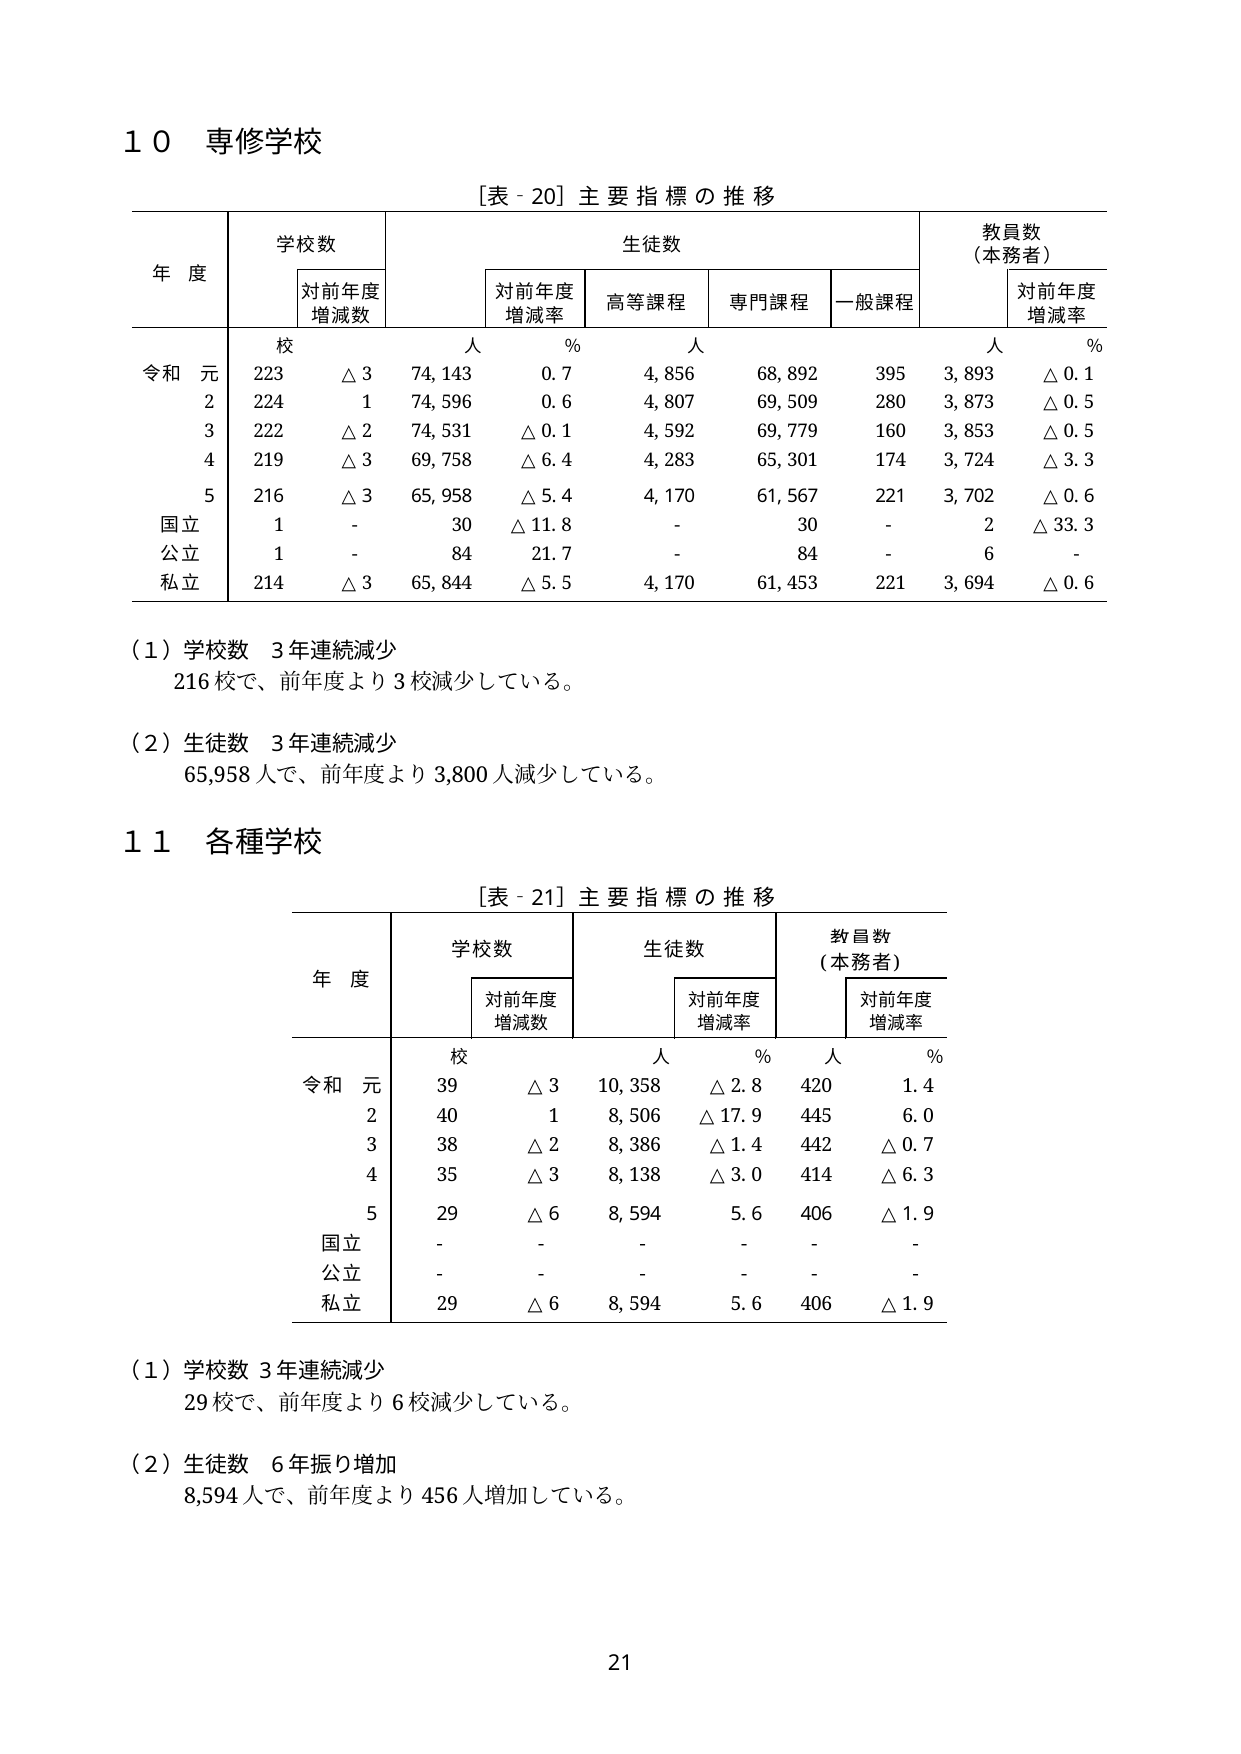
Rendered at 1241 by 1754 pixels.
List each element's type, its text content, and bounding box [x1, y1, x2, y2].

text １０ 専修学校 [118, 118, 1122, 160]
text （２）生徒数 6年振り増加 [118, 1447, 1122, 1478]
text 8,594人で、前年度より456人増加している。 [118, 1478, 1122, 1510]
text 216校で、前年度より3校減少している。 [118, 664, 1122, 696]
text ［表‐20］主要指標の推移 [118, 179, 1122, 211]
text ［表‐21］主要指標の推移 [118, 880, 1122, 912]
text １１ 各種学校 [118, 819, 1122, 861]
text （１）学校数 3年連続減少 [118, 633, 1122, 664]
text （１）学校数 3年連続減少 [118, 1353, 1122, 1385]
text 65,958人で、前年度より3,800人減少している。 [118, 757, 1122, 789]
text （２）生徒数 3年連続減少 [118, 726, 1122, 757]
text 29校で、前年度より6校減少している。 [118, 1385, 1122, 1417]
